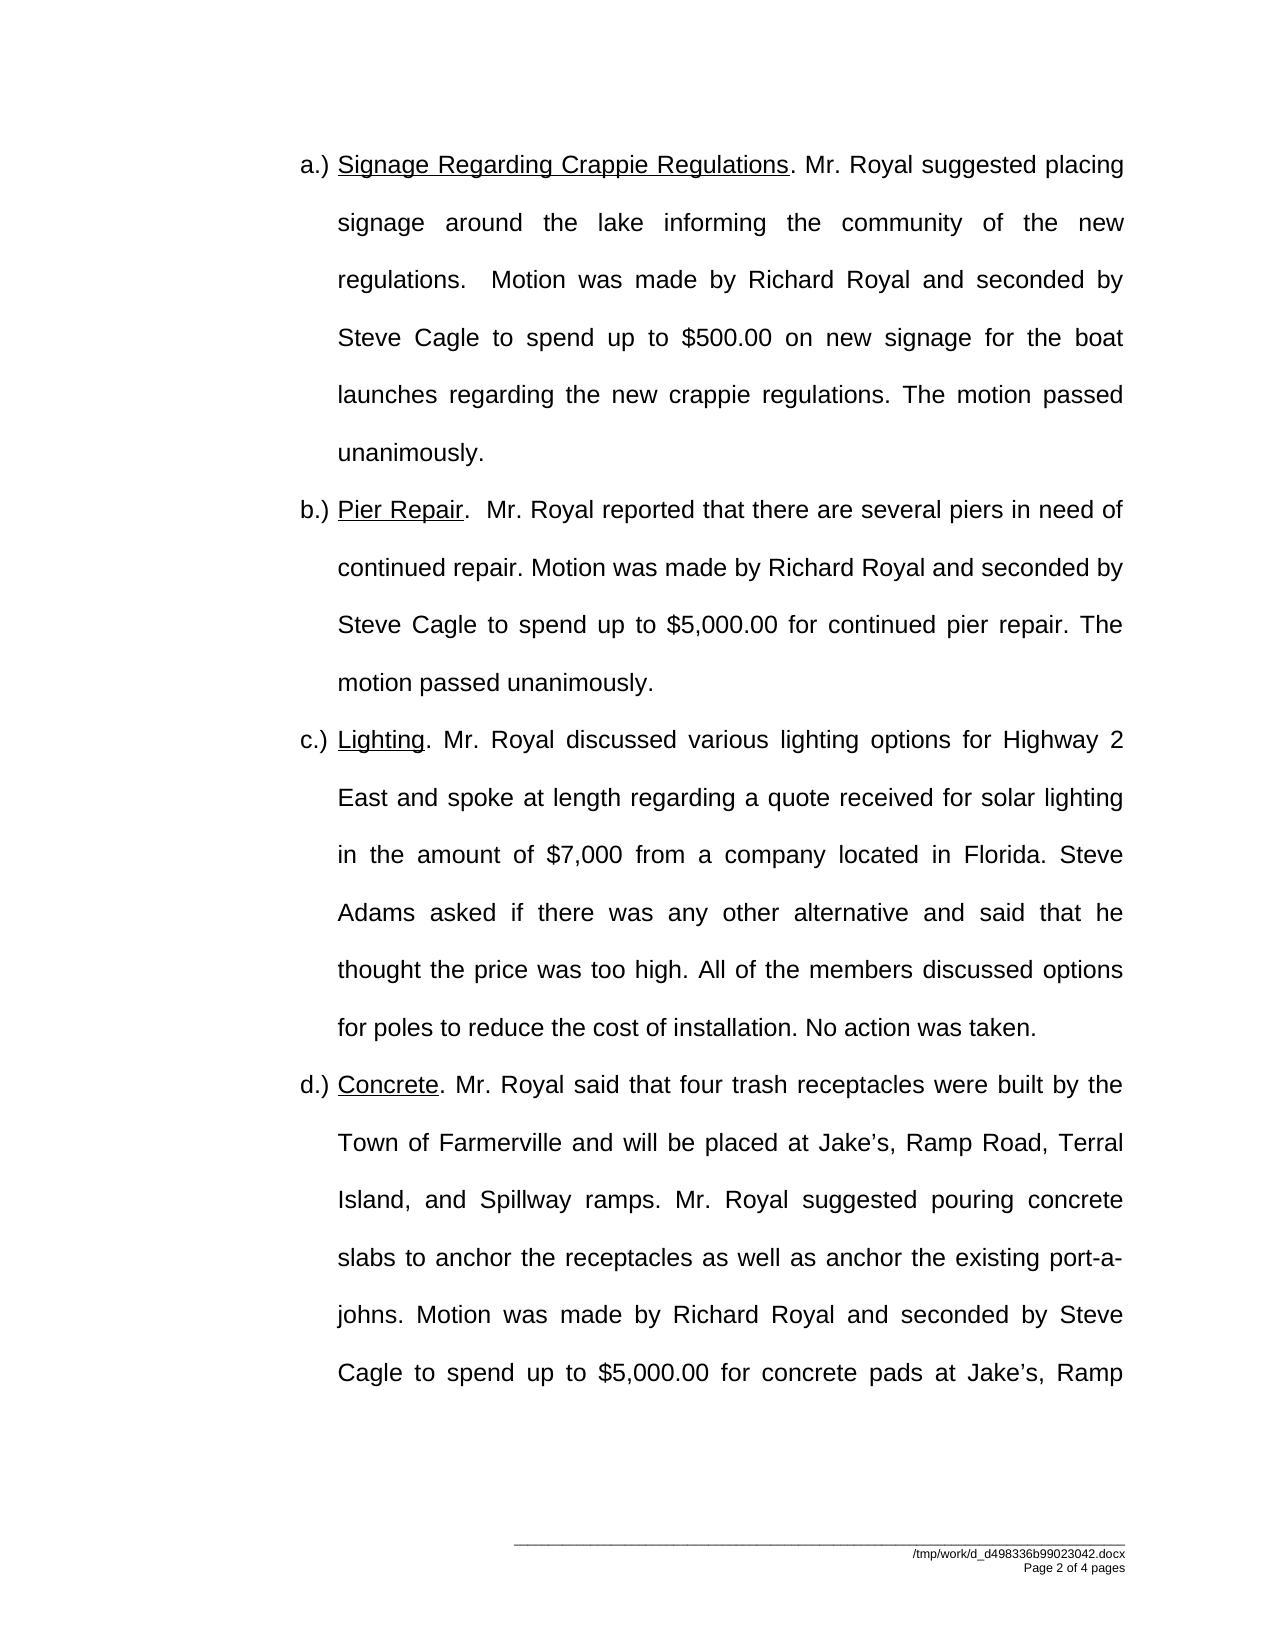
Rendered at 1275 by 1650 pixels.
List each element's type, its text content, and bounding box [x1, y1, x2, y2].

list Lighting. Mr. Royal discussed various lighting options for Highway 2 East and spoke at length regarding a quote received for solar lighting in the amount of $7,000 from a company located in Florida. Steve Adams asked if there was any other alternative and said that he thought the price was too high. All of the members discussed options for poles to reduce the cost of installation. No action was taken. [300, 725, 1125, 1041]
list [300, 1070, 1125, 1386]
list Signage Regarding Crappie Regulations. Mr. Royal suggested placing signage around the lake informing the community of the new regulations. Motion was made by Richard Royal and seconded by Steve Cagle to spend up to $500.00 on new signage for the boat launches regarding the new crappie regulations. The motion passed unanimously. [300, 150, 1125, 466]
list Pier Repair. Mr. Royal reported that there are several piers in need of continued repair. Motion was made by Richard Royal and seconded by Steve Cagle to spend up to $5,000.00 for continued pier repair. The motion passed unanimously. [300, 495, 1125, 696]
